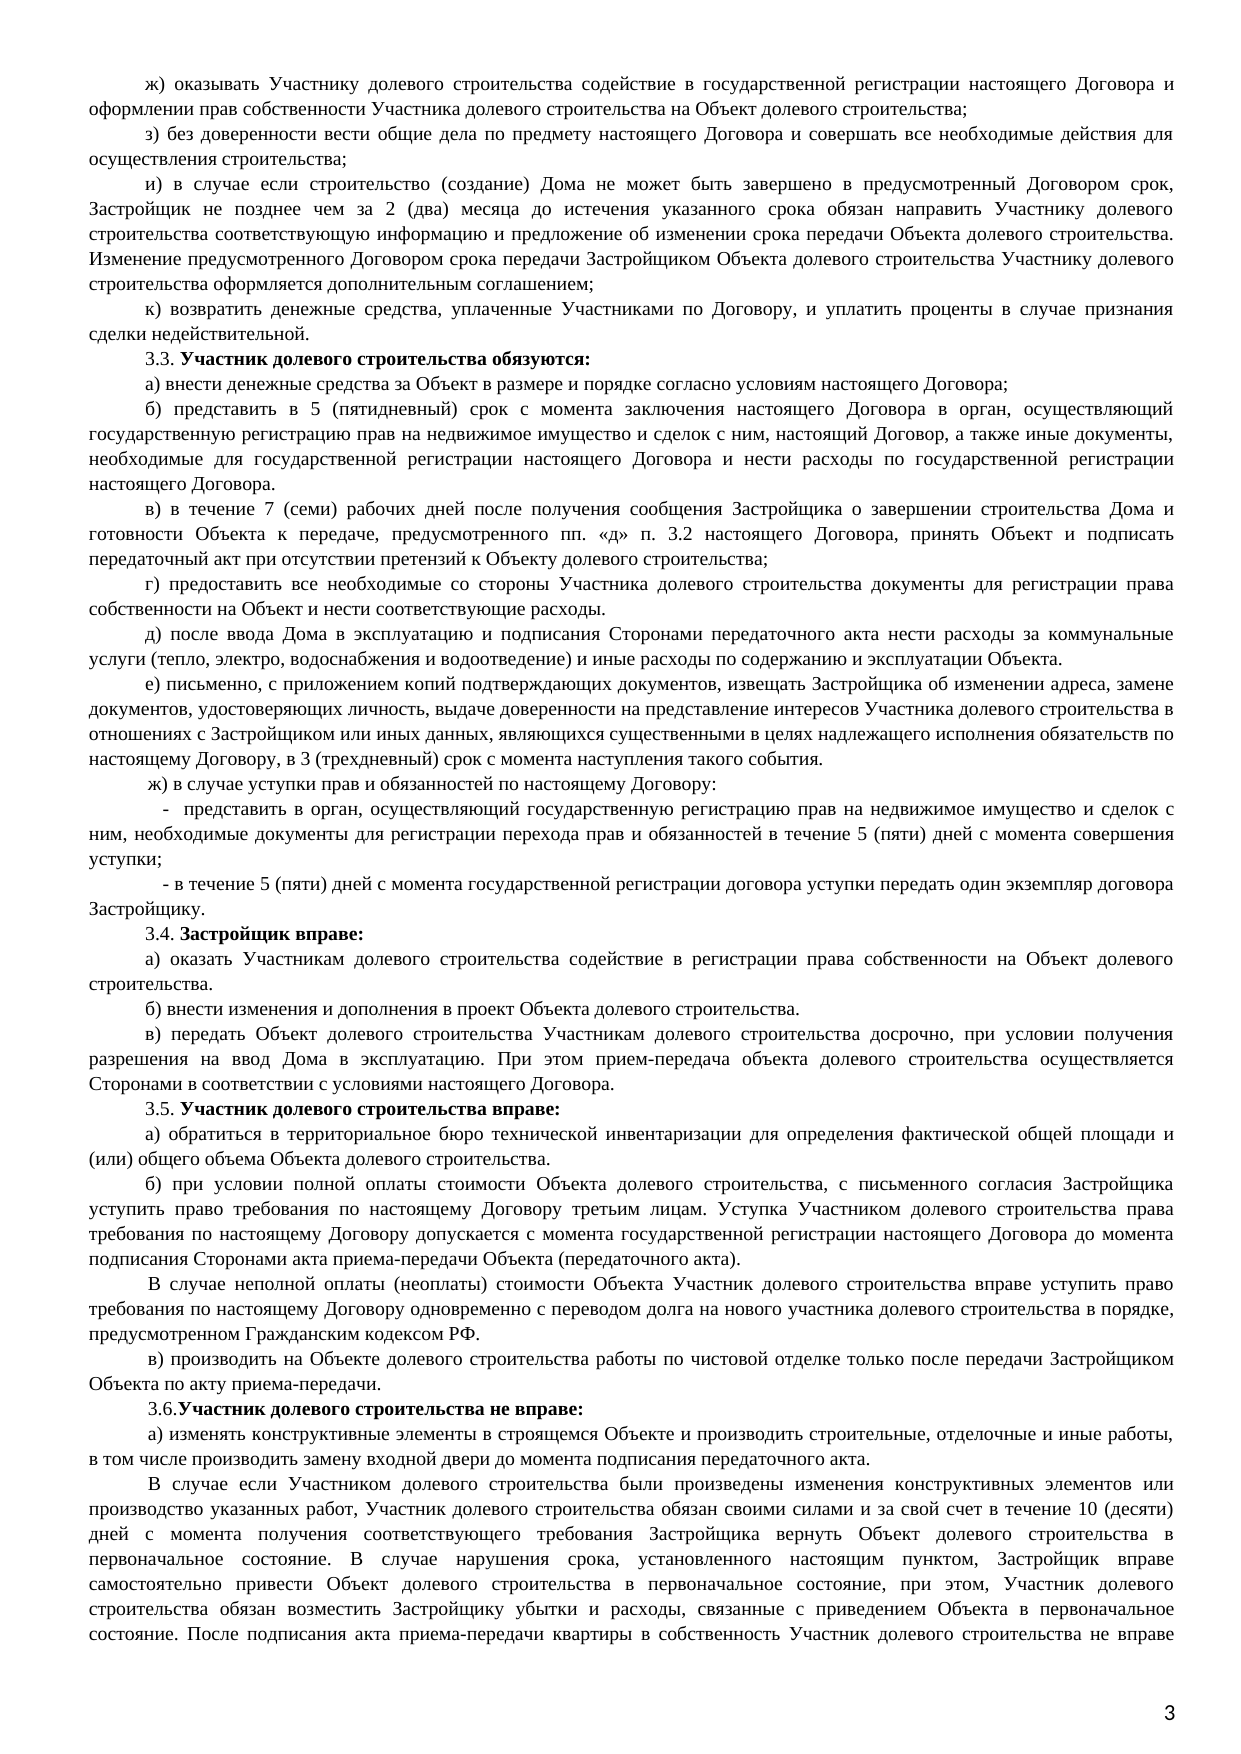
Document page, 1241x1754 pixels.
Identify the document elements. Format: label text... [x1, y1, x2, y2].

text в) производить на Объекте долевого строительства работы по чистовой отделке только после передачи Застройщиком Объекта по акту приема-передачи. [89, 1346, 1175, 1396]
text г) предоставить все необходимые со стороны Участника долевого строительства документы для регистрации права собственности на Объект и нести соответствующие расходы. [89, 571, 1175, 621]
text б) при условии полной оплаты стоимости Объекта долевого строительства, с письменного согласия Застройщика уступить право требования по настоящему Договору третьим лицам. Уступка Участником долевого строительства права требования по настоящему Договору допускается с момента государственной регистрации настоящего Договора до момента подписания Сторонами акта приема-передачи Объекта (передаточного акта). [89, 1171, 1175, 1271]
text и) в случае если строительство (создание) Дома не может быть завершено в предусмотренный Договором срок, Застройщик не позднее чем за 2 (два) месяца до истечения указанного срока обязан направить Участнику долевого строительства соответствующую информацию и предложение об изменении срока передачи Объекта долевого строительства. Изменение предусмотренного Договором срока передачи Застройщиком Объекта долевого строительства Участнику долевого строительства оформляется дополнительным соглашением; [89, 171, 1175, 296]
text а) обратиться в территориальное бюро технической инвентаризации для определения фактической общей площади и (или) общего объема Объекта долевого строительства. [89, 1121, 1175, 1171]
text 3.6.Участник долевого строительства не вправе: [89, 1396, 1175, 1421]
text В случае неполной оплаты (неоплаты) стоимости Объекта Участник долевого строительства вправе уступить право требования по настоящему Договору одновременно с переводом долга на нового участника долевого строительства в порядке, предусмотренном Гражданским кодексом РФ. [89, 1271, 1175, 1346]
text а) изменять конструктивные элементы в строящемся Объекте и производить строительные, отделочные и иные работы, в том числе производить замену входной двери до момента подписания передаточного акта. [89, 1421, 1175, 1471]
text д) после ввода Дома в эксплуатацию и подписания Сторонами передаточного акта нести расходы за коммунальные услуги (тепло, электро, водоснабжения и водоотведение) и иные расходы по содержанию и эксплуатации Объекта. [89, 621, 1175, 671]
text 3.3. Участник долевого строительства обязуются: [89, 346, 1175, 371]
text к) возвратить денежные средства, уплаченные Участниками по Договору, и уплатить проценты в случае признания сделки недействительной. [89, 296, 1175, 346]
text б) внести изменения и дополнения в проект Объекта долевого строительства. [89, 996, 1175, 1021]
text ж) оказывать Участнику долевого строительства содействие в государственной регистрации настоящего Договора и оформлении прав собственности Участника долевого строительства на Объект долевого строительства; [89, 71, 1175, 121]
text 3.4. Застройщик вправе: [89, 921, 1175, 946]
text е) письменно, с приложением копий подтверждающих документов, извещать Застройщика об изменении адреса, замене документов, удостоверяющих личность, выдаче доверенности на представление интересов Участника долевого строительства в отношениях с Застройщиком или иных данных, являющихся существенными в целях надлежащего исполнения обязательств по настоящему Договору, в 3 (трехдневный) срок с момента наступления такого события. [89, 671, 1175, 771]
text в) передать Объект долевого строительства Участникам долевого строительства досрочно, при условии получения разрешения на ввод Дома в эксплуатацию. При этом прием-передача объекта долевого строительства осуществляется Сторонами в соответствии с условиями настоящего Договора. [89, 1021, 1175, 1096]
text а) внести денежные средства за Объект в размере и порядке согласно условиям настоящего Договора; [89, 371, 1175, 396]
text б) представить в 5 (пятидневный) срок с момента заключения настоящего Договора в орган, осуществляющий государственную регистрацию прав на недвижимое имущество и сделок с ним, настоящий Договор, а также иные документы, необходимые для государственной регистрации настоящего Договора и нести расходы по государственной регистрации настоящего Договора. [89, 396, 1175, 496]
text в) в течение 7 (семи) рабочих дней после получения сообщения Застройщика о завершении строительства Дома и готовности Объекта к передаче, предусмотренного пп. «д» п. 3.2 настоящего Договора, принять Объект и подписать передаточный акт при отсутствии претензий к Объекту долевого строительства; [89, 496, 1175, 571]
text а) оказать Участникам долевого строительства содействие в регистрации права собственности на Объект долевого строительства. [89, 946, 1175, 996]
text 3.5. Участник долевого строительства вправе: [89, 1096, 1175, 1121]
text - представить в орган, осуществляющий государственную регистрацию прав на недвижимое имущество и сделок с ним, необходимые документы для регистрации перехода прав и обязанностей в течение 5 (пяти) дней с момента совершения уступки; [89, 796, 1175, 871]
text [89, 1471, 1175, 1646]
text ж) в случае уступки прав и обязанностей по настоящему Договору: [89, 771, 1175, 796]
text - в течение 5 (пяти) дней с момента государственной регистрации договора уступки передать один экземпляр договора Застройщику. [89, 871, 1175, 921]
text з) без доверенности вести общие дела по предмету настоящего Договора и совершать все необходимые действия для осуществления строительства; [89, 121, 1175, 171]
